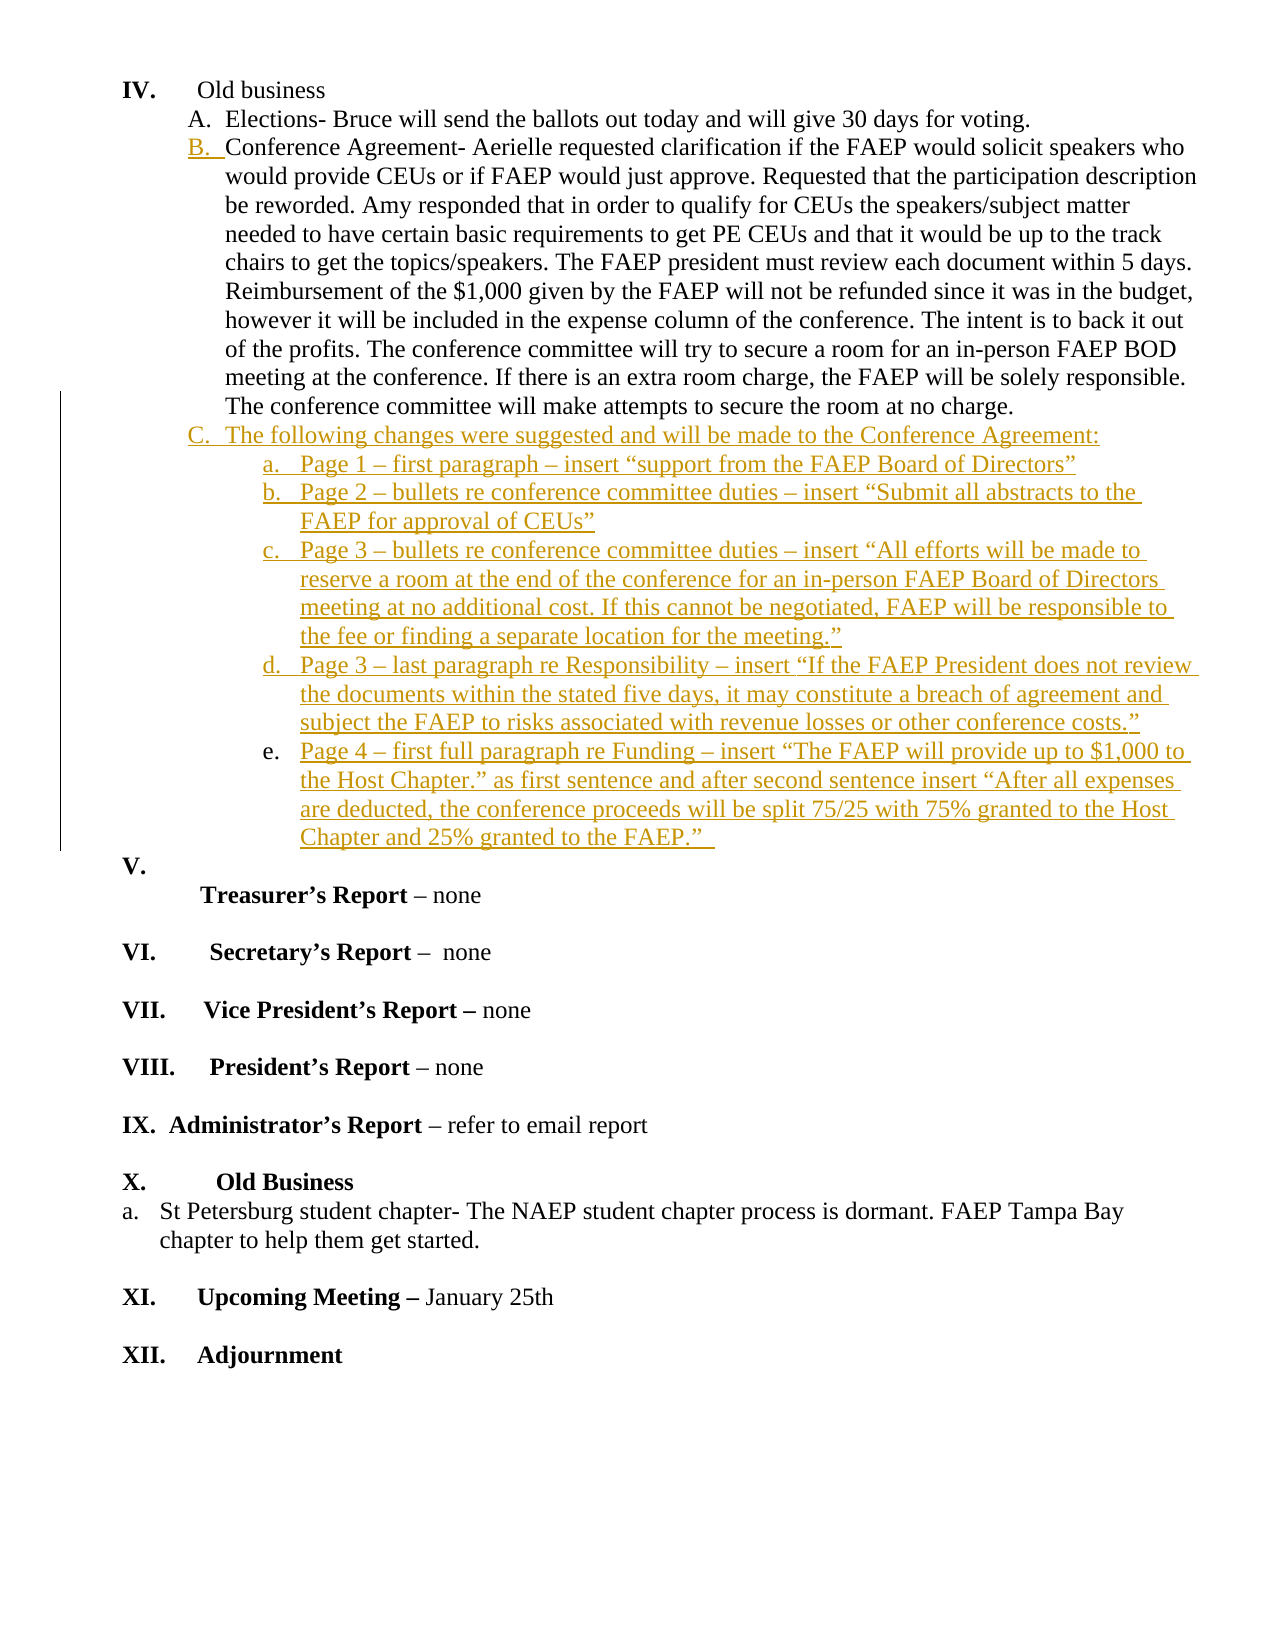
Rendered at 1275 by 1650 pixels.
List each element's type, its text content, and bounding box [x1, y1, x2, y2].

list President’s Report – none [122, 1052, 1200, 1081]
list Administrator’s Report – refer to email report [122, 1110, 1200, 1139]
list Treasurer’s Report – none [187, 880, 1200, 909]
list Vice President’s Report – none [122, 995, 1200, 1024]
list Old Business [122, 1167, 1200, 1196]
list Adjournment [122, 1340, 1200, 1369]
list Upcoming Meeting – January 25th [122, 1282, 1200, 1311]
list Conference Agreement- Aerielle requested clarification if the FAEP would solicit speakers who would provide CEUs or if FAEP would just approve. Requested that the participation description be reworded. Amy responded that in order to qualify for CEUs the speakers/subject matter needed to have certain basic requirements to get PE CEUs and that it would be up to the track chairs to get the topics/speakers. The FAEP president must review each document within 5 days. Reimbursement of the $1,000 given by the FAEP will not be refunded since it was in the budget, however it will be included in the expense column of the conference. The intent is to back it out of the profits. The conference committee will try to secure a room for an in-person FAEP BOD meeting at the conference. If there is an extra room charge, the FAEP will be solely responsible. The conference committee will make attempts to secure the room at no charge. [187, 132, 1200, 420]
list Old business [122, 75, 1200, 104]
list Elections- Bruce will send the ballots out today and will give 30 days for voting. [187, 104, 1200, 132]
list St Petersburg student chapter- The NAEP student chapter process is dormant. FAEP Tampa Bay chapter to help them get started. [122, 1196, 1200, 1254]
list Secretary’s Report – none [122, 937, 1200, 966]
